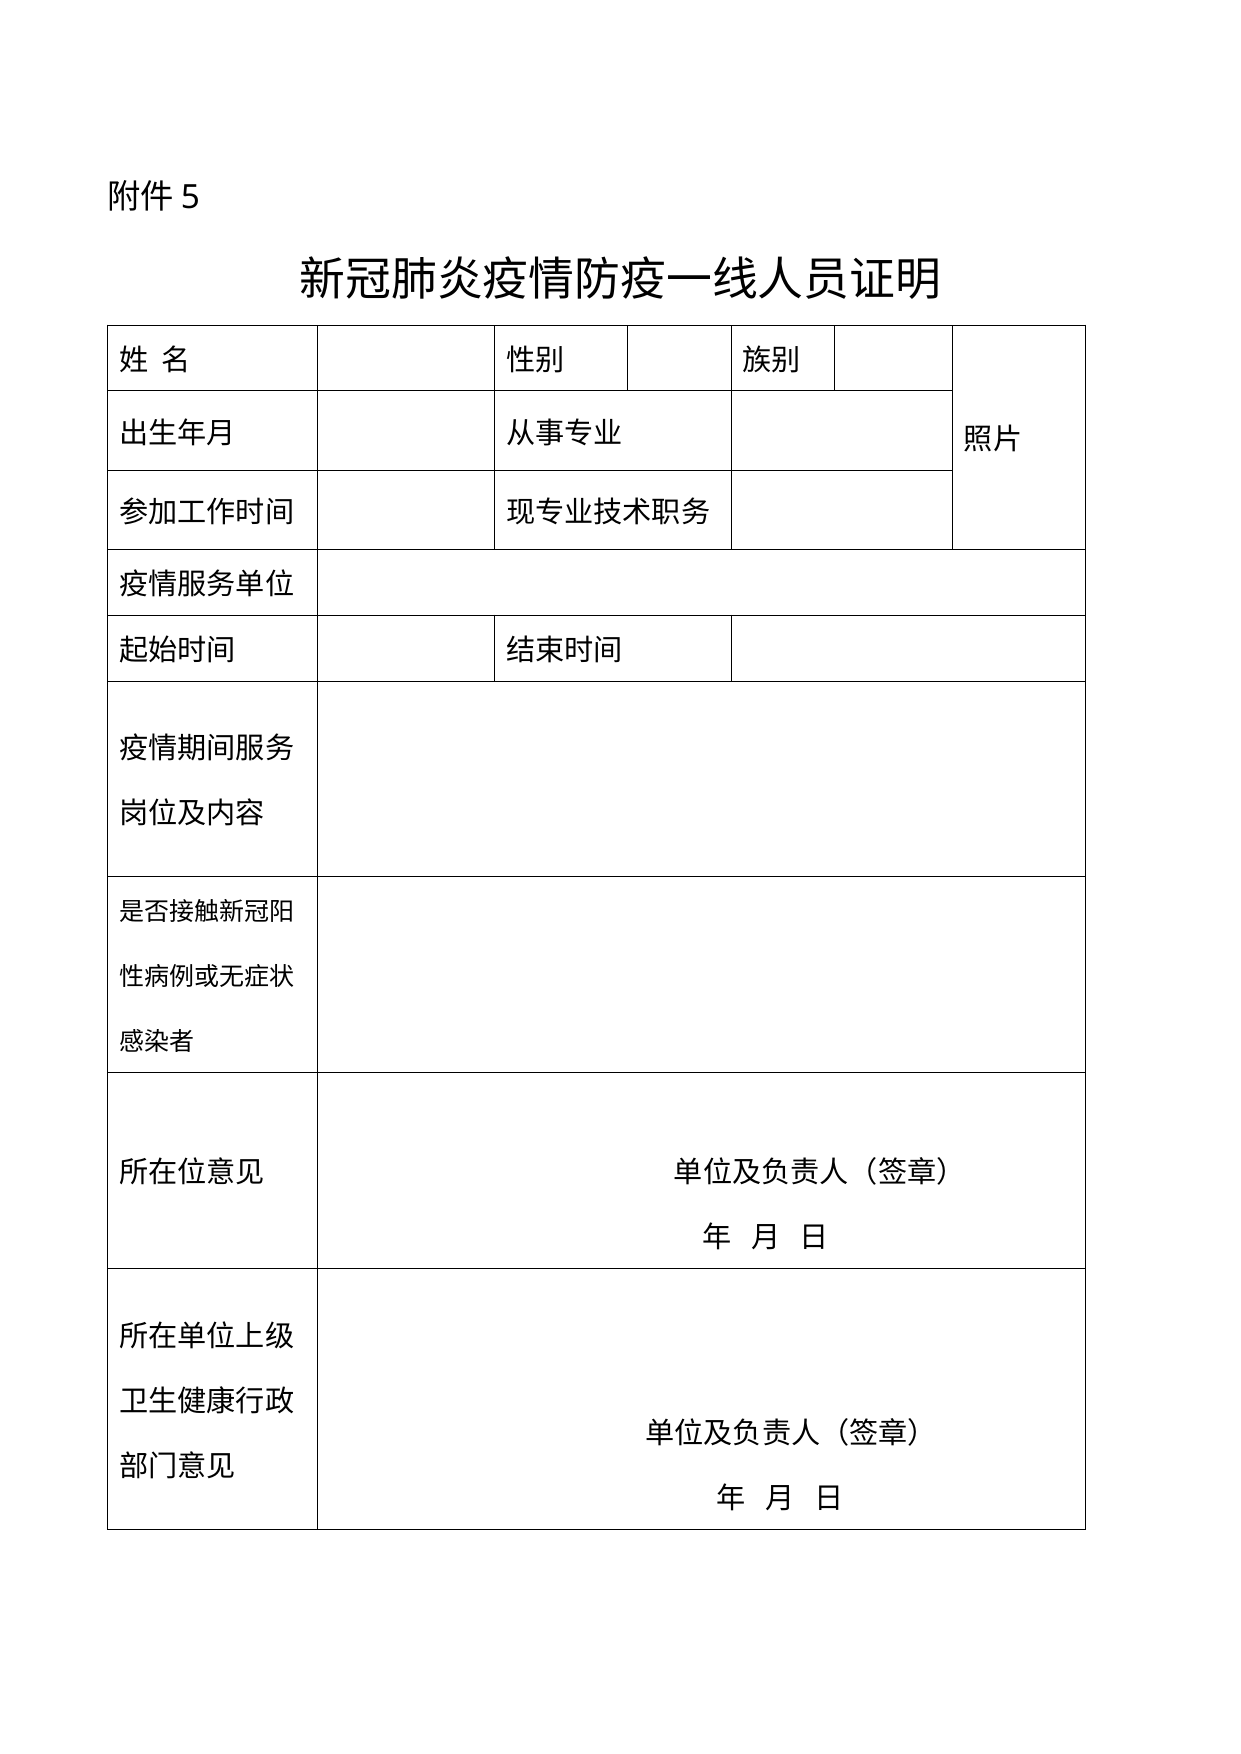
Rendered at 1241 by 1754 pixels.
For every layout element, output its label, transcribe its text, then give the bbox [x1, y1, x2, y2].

table_header 附件5 新冠肺炎疫情防疫一线人员证明 [96, 162, 1144, 1562]
